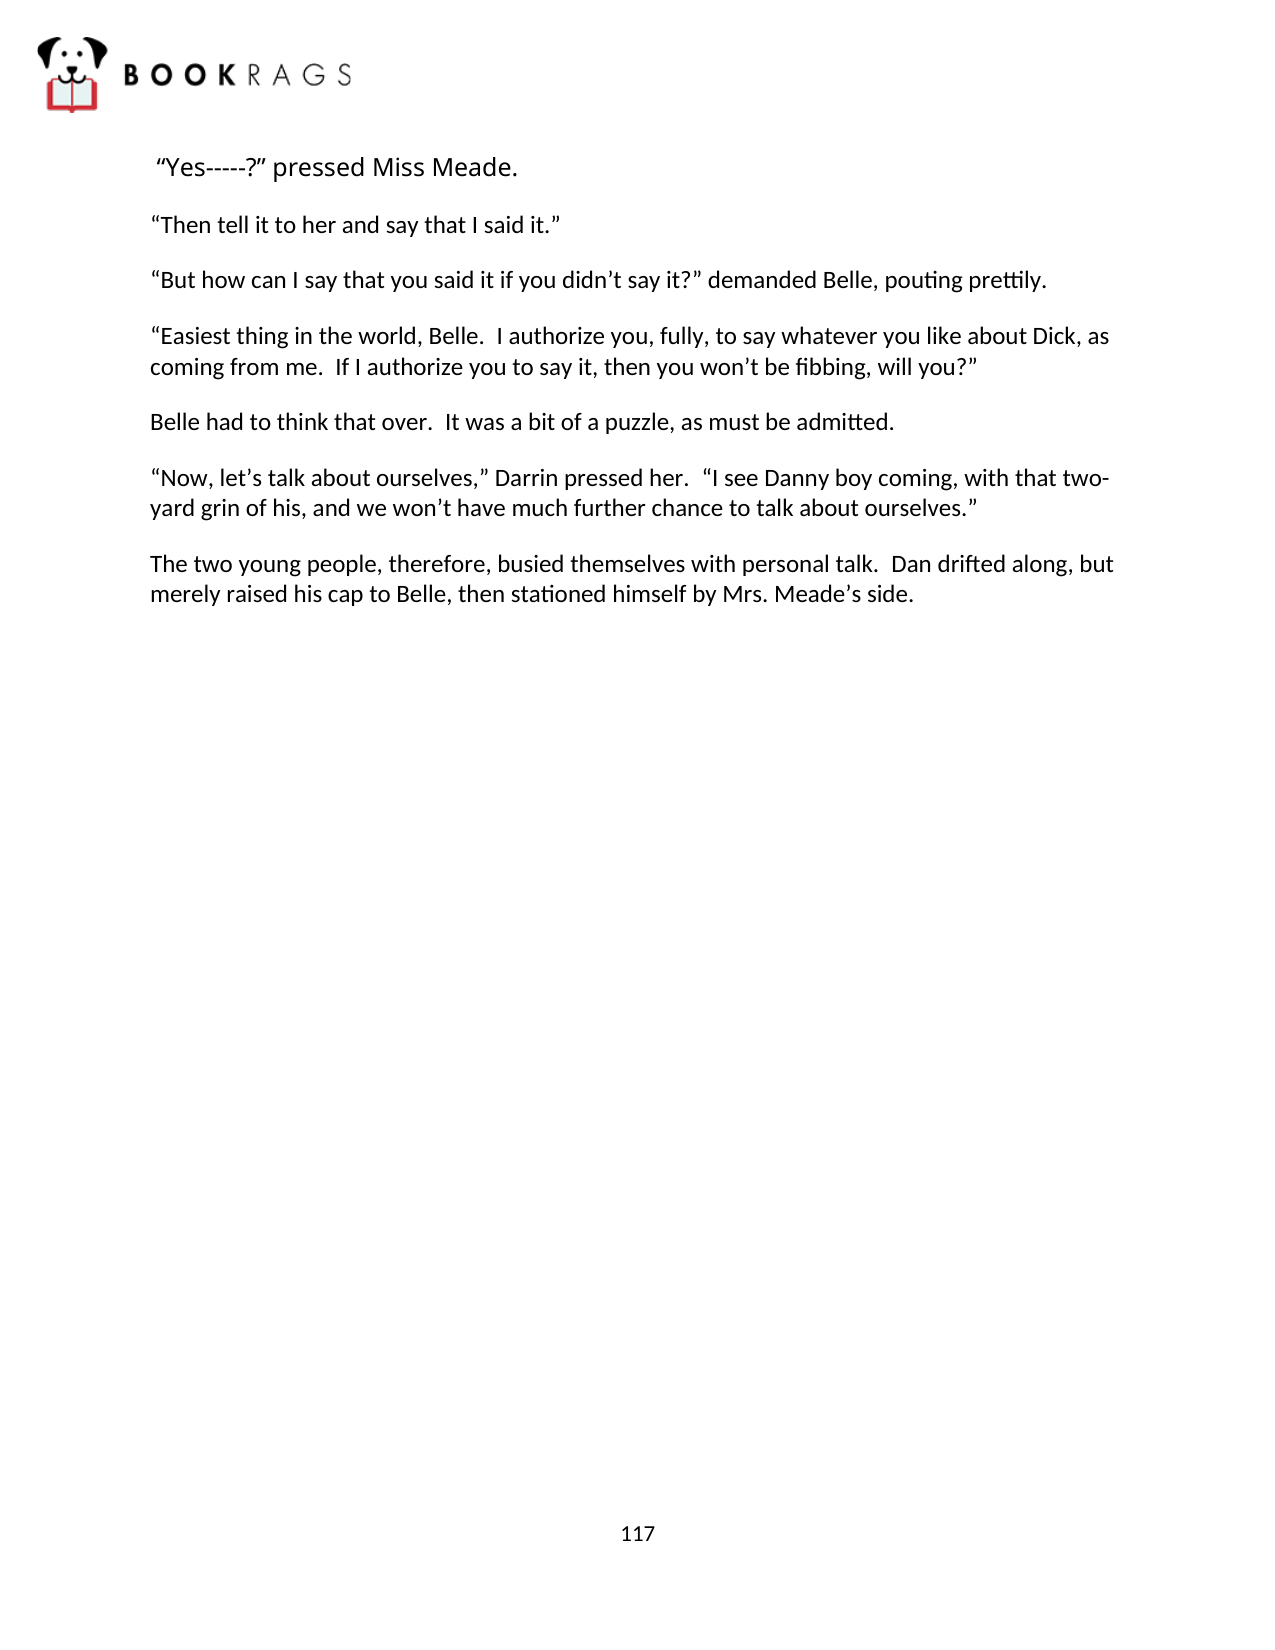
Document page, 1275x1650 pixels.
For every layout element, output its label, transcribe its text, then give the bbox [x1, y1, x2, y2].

text Belle had to think that over. It was a bit of a puzzle, as must be admitted. [150, 406, 1125, 437]
picture [37, 37, 351, 113]
text “Easiest thing in the world, Belle. I authorize you, fully, to say whatever you like about Dick, as coming from me. If I authorize you to say it, then you won’t be fibbing, will you?” [150, 320, 1125, 381]
text “But how can I say that you said it if you didn’t say it?” demanded Belle, pouting prettily. [150, 264, 1125, 295]
text “Now, let’s talk about ourselves,” Darrin pressed her. “I see Danny boy coming, with that two-yard grin of his, and we won’t have much further chance to talk about ourselves.” [150, 462, 1125, 523]
text The two young people, therefore, busied themselves with personal talk. Dan drifted along, but merely raised his cap to Belle, then stationed himself by Mrs. Meade’s side. [150, 548, 1125, 609]
text “Then tell it to her and say that I said it.” [150, 209, 1125, 239]
text “Yes-----?” pressed Miss Meade. [150, 150, 1125, 184]
